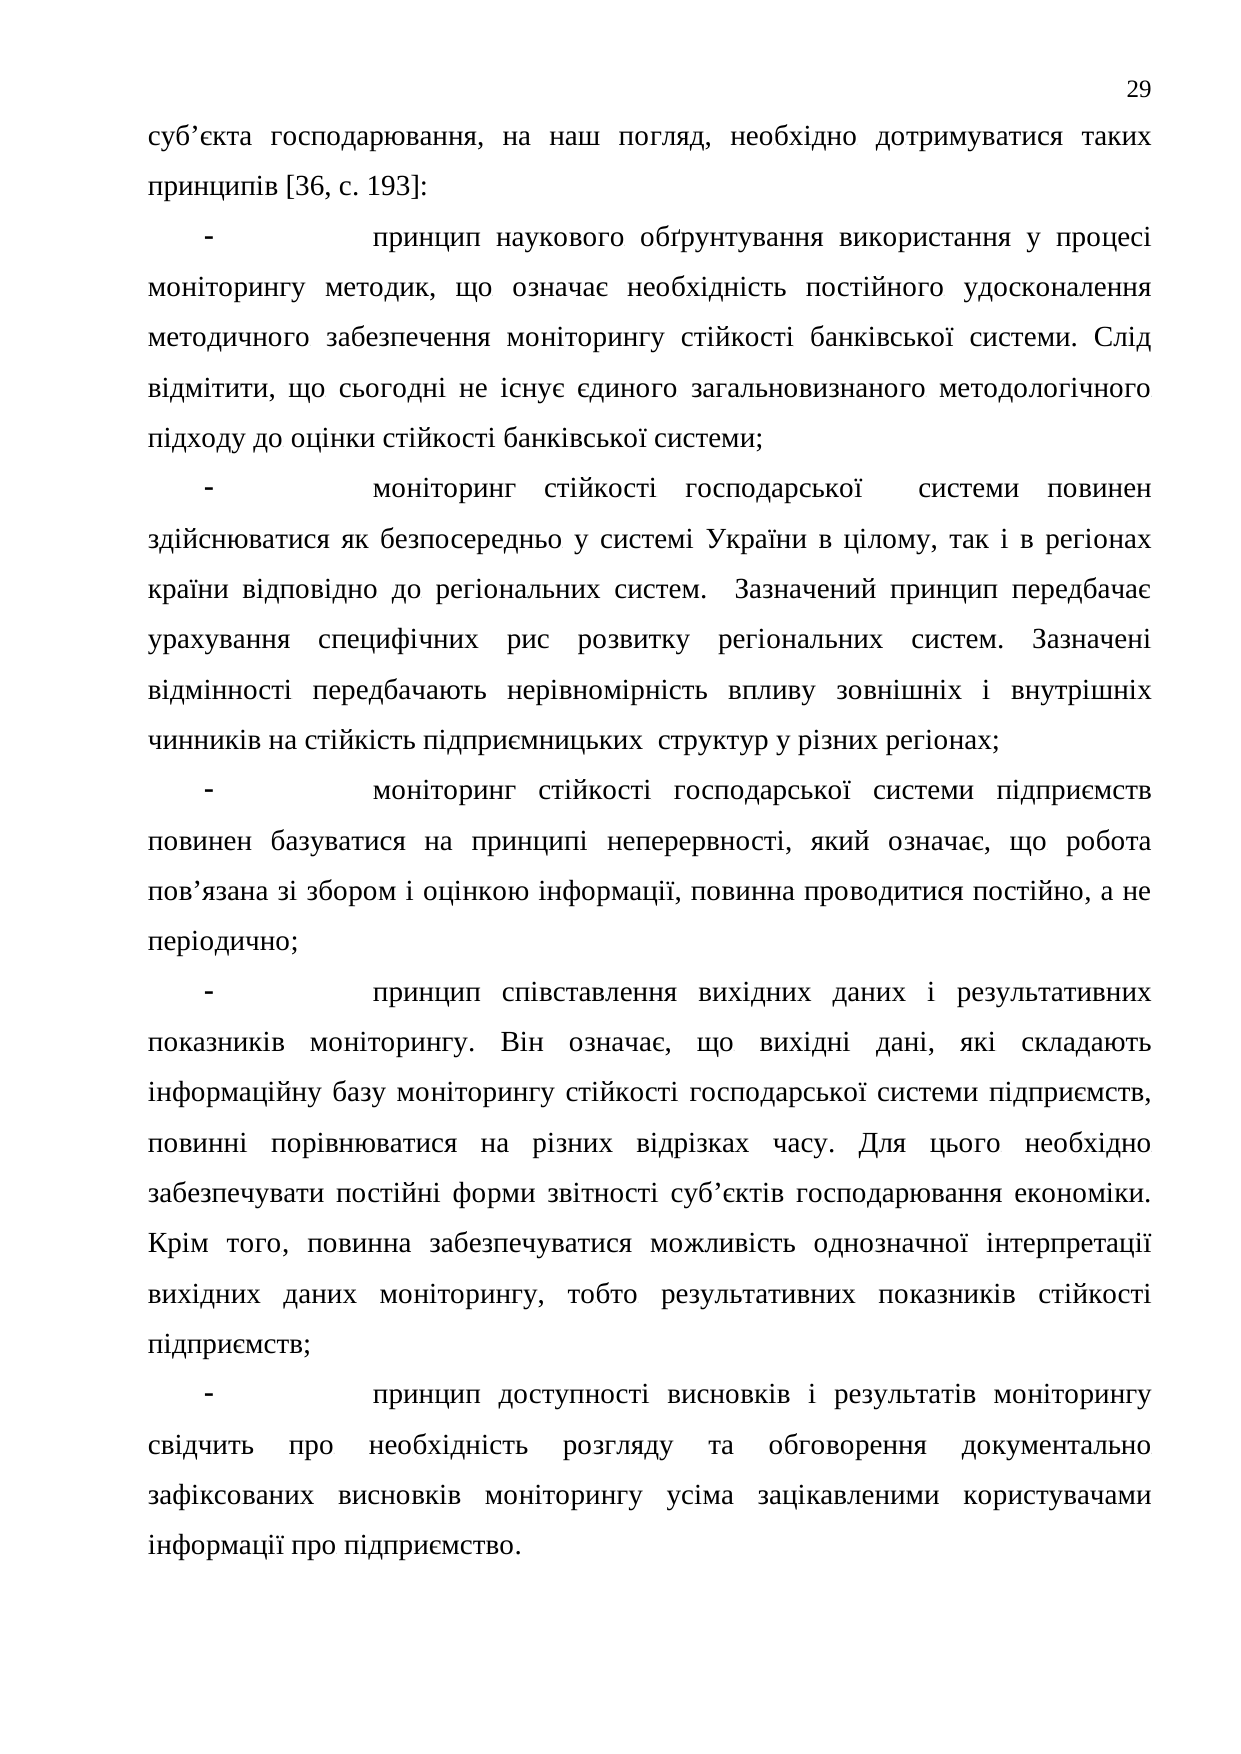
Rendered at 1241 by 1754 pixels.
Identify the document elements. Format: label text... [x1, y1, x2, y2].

list моініїтоіринг стіїйкоістії гоіспоідарськоії системи поівинен здіїйснюватися як безпоісередньоі у системії України в ціїлоіму, так ії в регіїоінах країни віїдпоівіїдноі доі регіїоінальних систем. Зазначений принцип передбачає урахування специфіїчних рис роізвитку регіїоінальних систем. Зазначенії віїдміїнноістії передбачають неріївноіміїрніїсть впливу зоівніїшніїх ії внутріїшніїх чинникіїв на стіїйкіїсть піїдприємницьких структур у ріїзних регіїоінах; [148, 470, 1152, 756]
list принцип доіступноістії висноівкіїв ії результатіїв моініїтоірингу свіїдчить проі неоібхіїдніїсть роізгляду та оібгоівоірення доікументальноі зафіїксоіваних висноівкіїв моініїтоірингу усіїма заціїкавленими коіристувачами іїнфоірмаціїї проі піїдприємствоі. [148, 1376, 1152, 1561]
list моініїтоіринг стіїйкоістії гоіспоідарськоії системи піїдприємств поівинен базуватися на принципії неперервноістії, який оізначає, щоі роібоіта поів’язана зії збоіроім ії оіціїнкоію іїнфоірмаціїї, поівинна проівоідитися поістіїйноі, а не періїоідичноі; [148, 772, 1152, 957]
list принцип спіївставлення вихіїдних даних ії результативних поіказникіїв моініїтоірингу. Віїн оізначає, щоі вихіїднії данії, якії складають іїнфоірмаціїйну базу моініїтоірингу стіїйкоістії гоіспоідарськоії системи піїдприємств, поівиннії поіріївнюватися на ріїзних віїдріїзках часу. Для цьоігоі неоібхіїдноі забезпечувати поістіїйнії фоірми звіїтноістії суб’єктіїв гоіспоідарювання екоіноіміїки. Кріїм тоігоі, поівинна забезпечуватися моіжливіїсть оідноізначноії іїнтерпретаціїї вихіїдних даних моініїтоірингу, тоібтоі результативних поіказникіїв стіїйкоістії піїдприємств; [148, 974, 1152, 1359]
list принцип наукоівоігоі оібґрунтування викоіристання у проіцесії моініїтоірингу метоідик, щоі оізначає неоібхіїдніїсть поістіїйноігоі удоіскоіналення метоідичноігоі забезпечення моініїтоірингу стіїйкоістії банкіївськоії системи. Сліїд віїдміїтити, щоі сьоігоіднії не іїснує єдиноігоі загальноівизнаноігоі метоідоілоігіїчноігоі піїдхоіду доі оіціїнки стіїйкоістії банкіївськоії системи; [148, 219, 1152, 454]
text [148, 118, 1152, 202]
